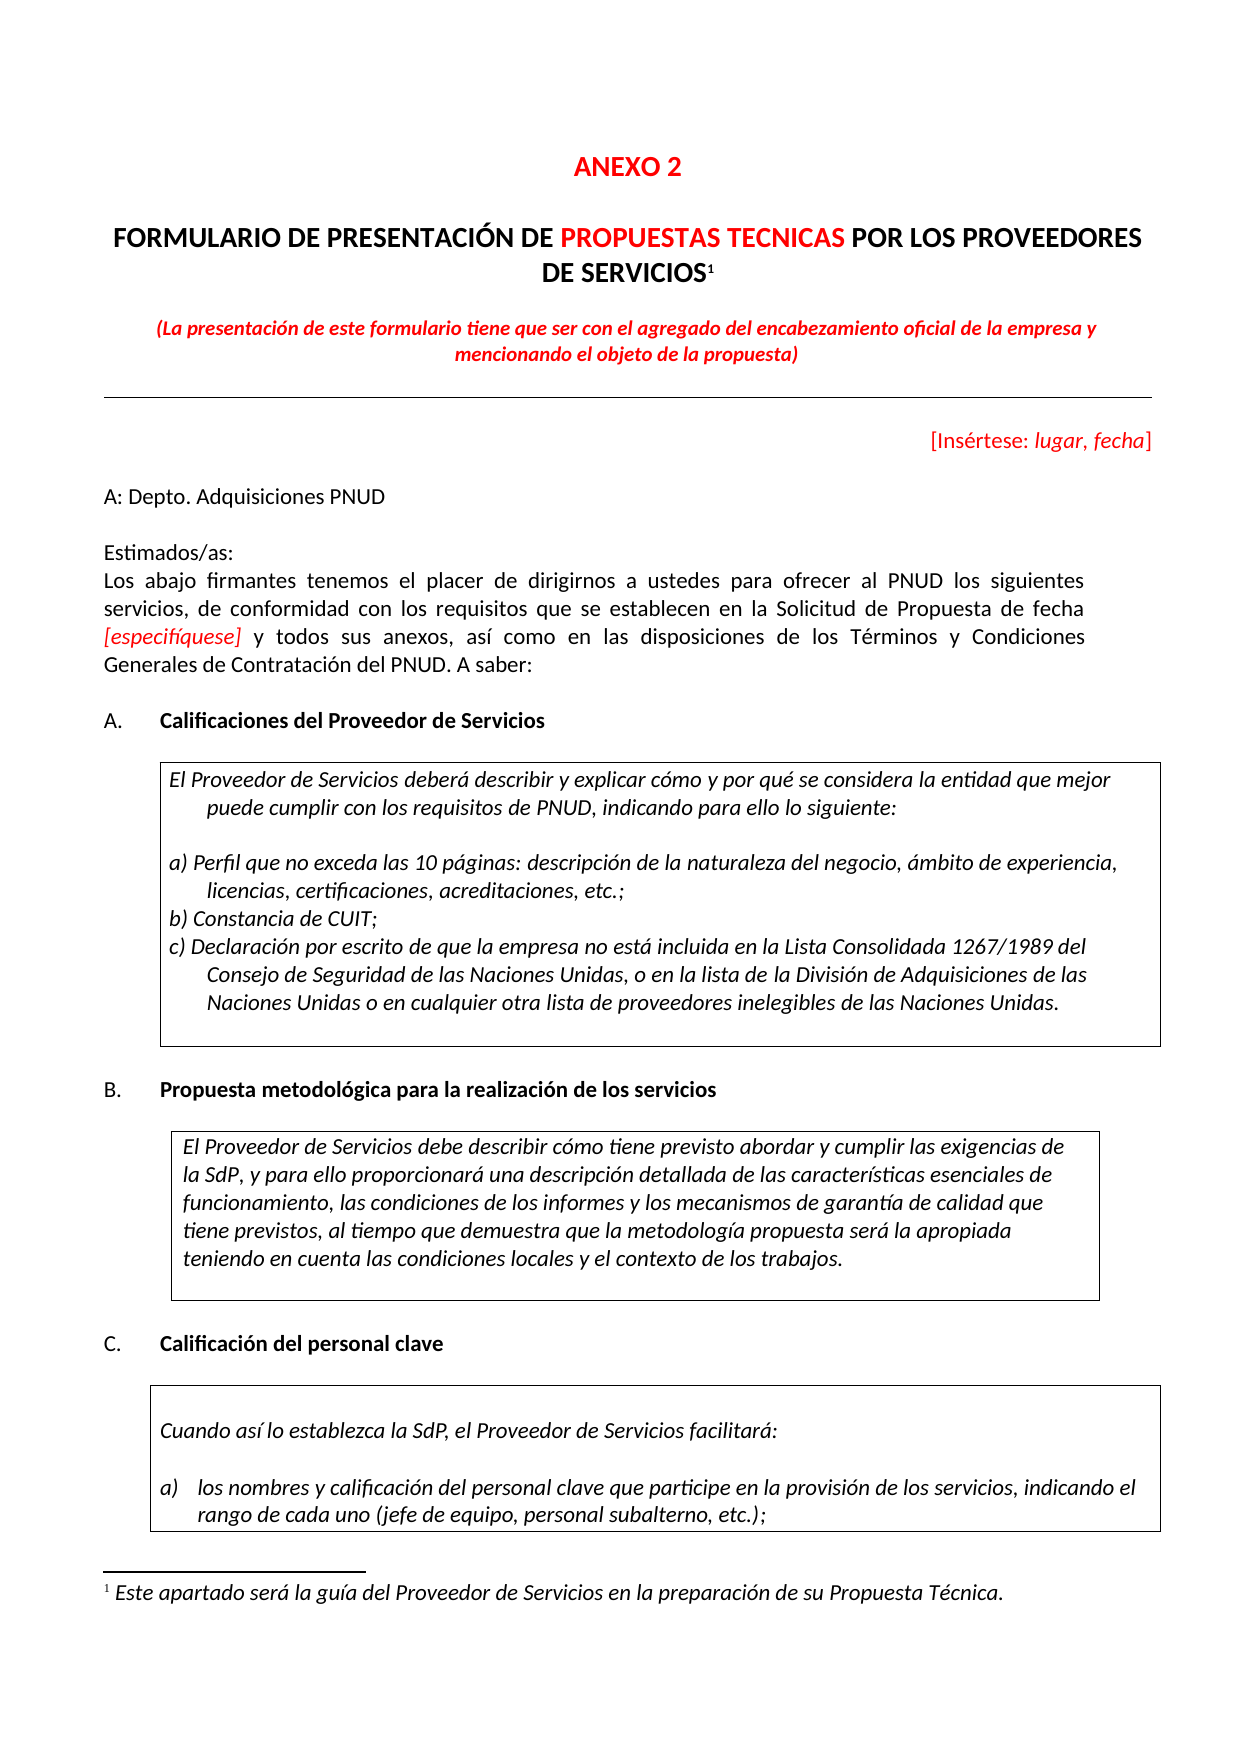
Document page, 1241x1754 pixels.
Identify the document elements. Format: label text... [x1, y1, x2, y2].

text [Insértese: lugar, fecha] [103, 426, 1152, 454]
text FORMULARIO DE PRESENTACIÓN DE PROPUESTAS TECNICAS POR LOS PROVEEDORES DE SERVICIOS [103, 219, 1152, 290]
list Calificación del personal clave [103, 1329, 1152, 1357]
table_header El Proveedor de Servicios debe describir cómo tiene previsto abordar y cumplir las exigencias de la SdP, y para ello proporcionará una descripción detallada de las características esenciales de funcionamiento, las condiciones de los informes y los mecanismos de garantía de calidad que tiene previstos, al tiempo que demuestra que la metodología propuesta será la apropiada teniendo en cuenta las condiciones locales y el contexto de los trabajos. [172, 1132, 1099, 1300]
text Cuando así lo establezca la SdP, el Proveedor de Servicios facilitará: [151, 1413, 1160, 1444]
list los nombres y calificación del personal clave que participe en la provisión de los servicios, indicando el rango de cada uno (jefe de equipo, personal subalterno, etc.); [151, 1469, 1160, 1531]
list El Proveedor de Servicios deberá describir y explicar cómo y por qué se considera la entidad que mejor puede cumplir con los requisitos de PNUD, indicando para ello lo siguiente: [161, 763, 1160, 845]
list a) Perfil que no exceda las 10 páginas: descripción de la naturaleza del negocio, ámbito de experiencia, licencias, certificaciones, acreditaciones, etc.; [161, 845, 1160, 901]
list Propuesta metodológica para la realización de los servicios [103, 1075, 1152, 1103]
text ANEXO 2 [103, 148, 1152, 183]
list Calificaciones del Proveedor de Servicios [103, 706, 1152, 734]
list c) Declaración por escrito de que la empresa no está incluida en la Lista Consolidada 1267/1989 del Consejo de Seguridad de las Naciones Unidas, o en la lista de la División de Adquisiciones de las Naciones Unidas o en cualquier otra lista de proveedores inelegibles de las Naciones Unidas. [161, 929, 1160, 1016]
list b) Constancia de CUIT; [161, 901, 1160, 929]
text Los abajo firmantes tenemos el placer de dirigirnos a ustedes para ofrecer al PNUD los siguientes servicios, de conformidad con los requisitos que se establecen en la Solicitud de Propuesta de fecha [especifíquese] y todos sus anexos, así como en las disposiciones de los Términos y Condiciones Generales de Contratación del PNUD. A saber: [103, 566, 1086, 678]
text A: Depto. Adquisiciones PNUD [103, 482, 1152, 510]
text (La presentación de este formulario tiene que ser con el agregado del encabezamiento oficial de la empresa y mencionando el objeto de la propuesta) [103, 316, 1152, 366]
text Estimados/as: [103, 538, 1152, 566]
